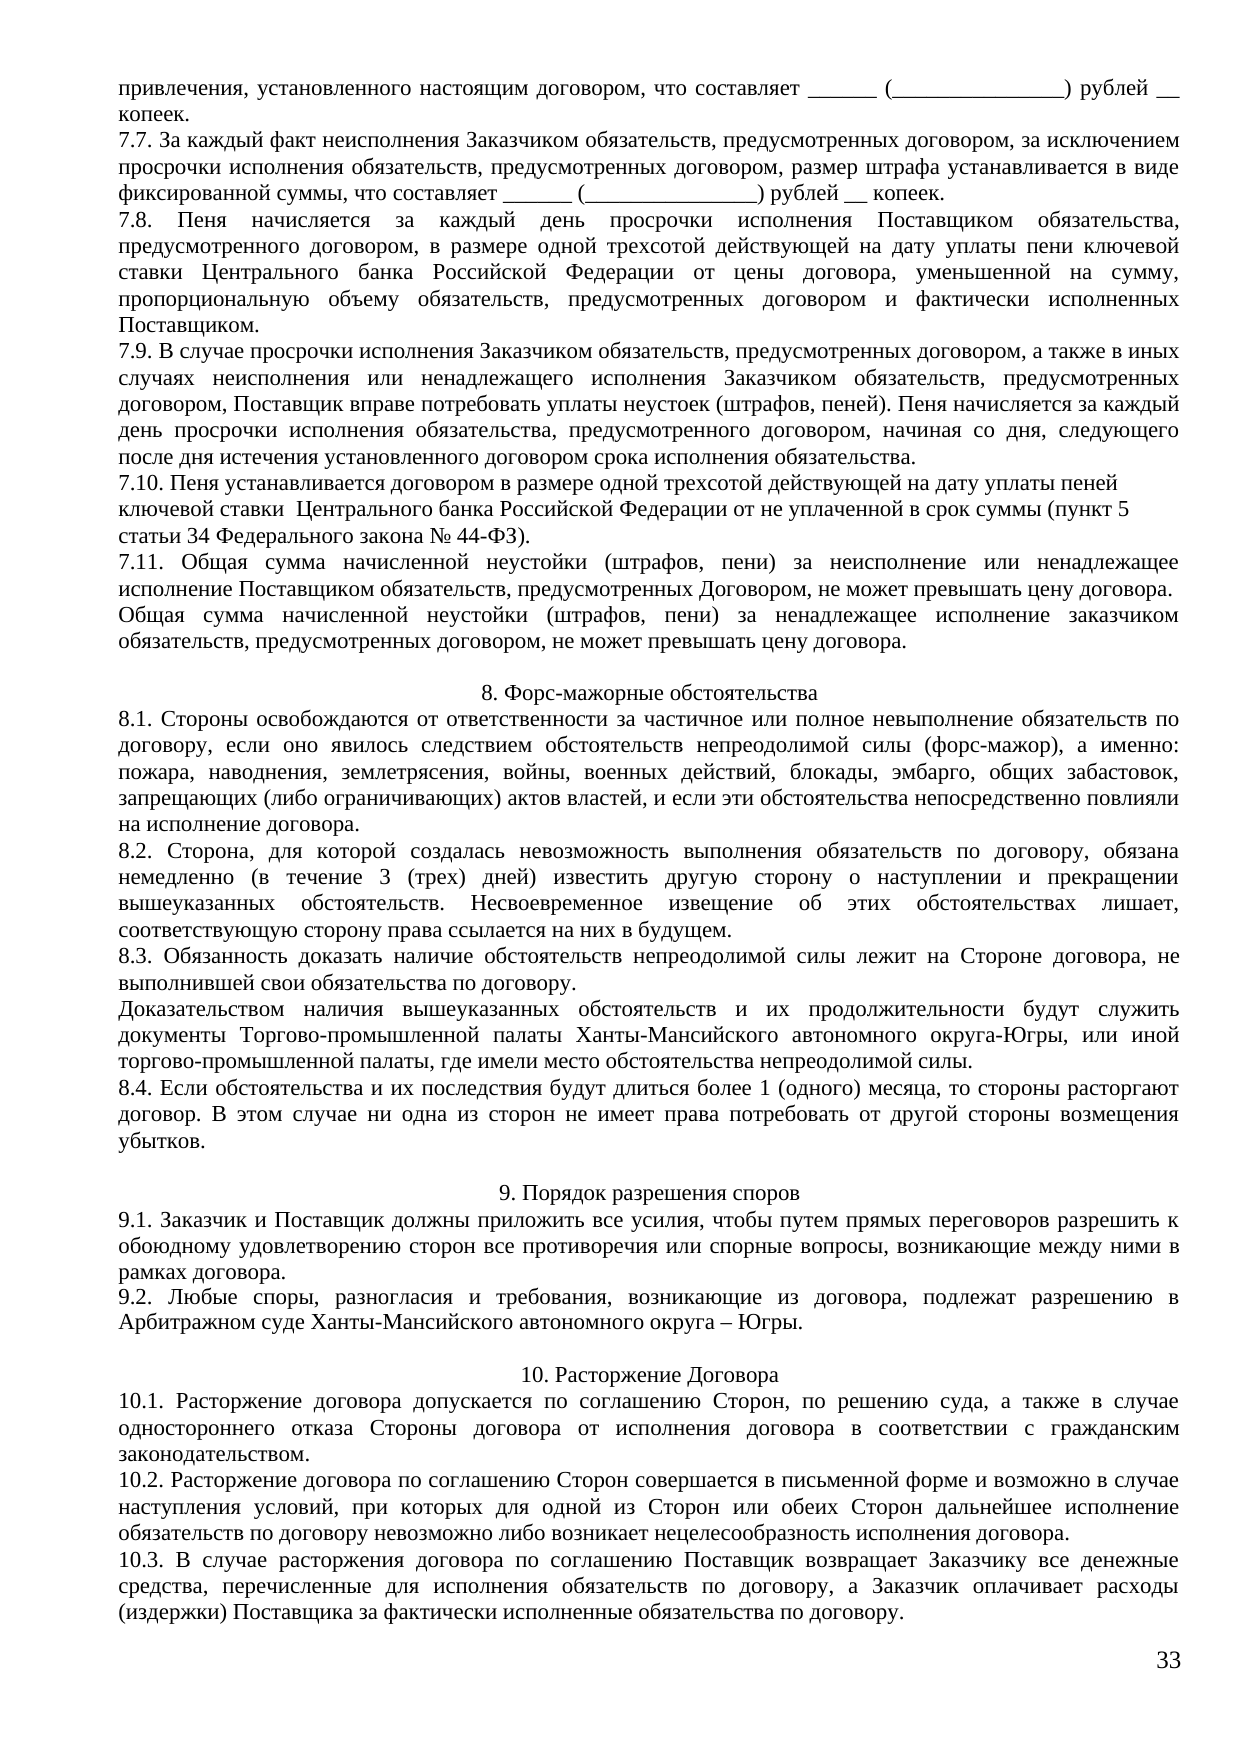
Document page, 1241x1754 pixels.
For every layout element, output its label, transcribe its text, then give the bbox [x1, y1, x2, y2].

text 9.1. Заказчик и Поставщик должны приложить все усилия, чтобы путем прямых переговоров разрешить к обоюдному удовлетворению сторон все противоречия или спорные вопросы, возникающие между ними в рамках договора. [118, 1206, 1181, 1285]
text Общая сумма начисленной неустойки (штрафов, пени) за ненадлежащее исполнение заказчиком обязательств, предусмотренных договором, не может превышать цену договора. [118, 601, 1181, 654]
text 7.9. В случае просрочки исполнения Заказчиком обязательств, предусмотренных договором, а также в иных случаях неисполнения или ненадлежащего исполнения Заказчиком обязательств, предусмотренных договором, Поставщик вправе потребовать уплаты неустоек (штрафов, пеней). Пеня начисляется за каждый день просрочки исполнения обязательства, предусмотренного договором, начиная со дня, следующего после дня истечения установленного договором срока исполнения обязательства. [118, 337, 1181, 469]
text 8.4. Если обстоятельства и их последствия будут длиться более 1 (одного) месяца, то стороны расторгают договор. В этом случае ни одна из сторон не имеет права потребовать от другой стороны возмещения убытков. [118, 1074, 1181, 1153]
text 7.7. За каждый факт неисполнения Заказчиком обязательств, предусмотренных договором, за исключением просрочки исполнения обязательств, предусмотренных договором, размер штрафа устанавливается в виде фиксированной суммы, что составляет ______ (_______________) рублей __ копеек. [118, 127, 1181, 206]
text 8. Форс-мажорные обстоятельства [118, 679, 1181, 705]
text 9.2. Любые споры, разногласия и требования, возникающие из договора, подлежат разрешению в Арбитражном суде Ханты-Мансийского автономного округа – Югры. [118, 1285, 1181, 1335]
text 7.8. Пеня начисляется за каждый день просрочки исполнения Поставщиком обязательства, предусмотренного договором, в размере одной трехсотой действующей на дату уплаты пени ключевой ставки Центрального банка Российской Федерации от цены договора, уменьшенной на сумму, пропорциональную объему обязательств, предусмотренных договором и фактически исполненных Поставщиком. [118, 206, 1181, 337]
text 10.3. В случае расторжения договора по соглашению Поставщик возвращает Заказчику все денежные средства, перечисленные для исполнения обязательств по договору, а Заказчик оплачивает расходы (издержки) Поставщика за фактически исполненные обязательства по договору. [118, 1546, 1181, 1625]
text Доказательством наличия вышеуказанных обстоятельств и их продолжительности будут служить документы Торгово-промышленной палаты Ханты-Мансийского автономного округа-Югры, или иной торгово-промышленной палаты, где имели место обстоятельства непреодолимой силы. [118, 995, 1181, 1074]
text 8.1. Стороны освобождаются от ответственности за частичное или полное невыполнение обязательств по договору, если оно явилось следствием обстоятельств непреодолимой силы (форс-мажор), а именно: пожара, наводнения, землетрясения, войны, военных действий, блокады, эмбарго, общих забастовок, запрещающих (либо ограничивающих) актов властей, и если эти обстоятельства непосредственно повлияли на исполнение договора. [118, 705, 1181, 837]
text 10.1. Расторжение договора допускается по соглашению Сторон, по решению суда, а также в случае одностороннего отказа Стороны договора от исполнения договора в соответствии с гражданским законодательством. [118, 1387, 1181, 1467]
text 7.11. Общая сумма начисленной неустойки (штрафов, пени) за неисполнение или ненадлежащее исполнение Поставщиком обязательств, предусмотренных Договором, не может превышать цену договора. [118, 548, 1181, 601]
text 10. Расторжение Договора [118, 1361, 1181, 1387]
text 8.3. Обязанность доказать наличие обстоятельств непреодолимой силы лежит на Стороне договора, не выполнившей свои обязательства по договору. [118, 942, 1181, 995]
text 8.2. Сторона, для которой создалась невозможность выполнения обязательств по договору, обязана немедленно (в течение 3 (трех) дней) известить другую сторону о наступлении и прекращении вышеуказанных обстоятельств. Несвоевременное извещение об этих обстоятельствах лишает, соответствующую сторону права ссылается на них в будущем. [118, 837, 1181, 942]
text 10.2. Расторжение договора по соглашению Сторон совершается в письменной форме и возможно в случае наступления условий, при которых для одной из Сторон или обеих Сторон дальнейшее исполнение обязательств по договору невозможно либо возникает нецелесообразность исполнения договора. [118, 1467, 1181, 1546]
text 9. Порядок разрешения споров [118, 1179, 1181, 1206]
text 7.6. В случае если настоящим договором предусмотрено условие о гражданско-правовой ответственности Поставщиков за неисполнение условия о привлечении к исполнению настоящего договора субподрядчиков, соисполнителей из числа субъектов малого предпринимательства, социально ориентированных некоммерческих организаций в виде штрафа, штраф устанавливается в размере 5 процентов объема такого привлечения, установленного настоящим договором, что составляет ______ (_______________) рублей __ копеек. [118, 74, 1181, 127]
text 7.10. Пеня устанавливается договором в размере одной трехсотой действующей на дату уплаты пеней ключевой ставки Центрального банка Российской Федерации от не уплаченной в срок суммы (пункт 5 статьи 34 Федерального закона № 44-ФЗ). [118, 469, 1181, 548]
